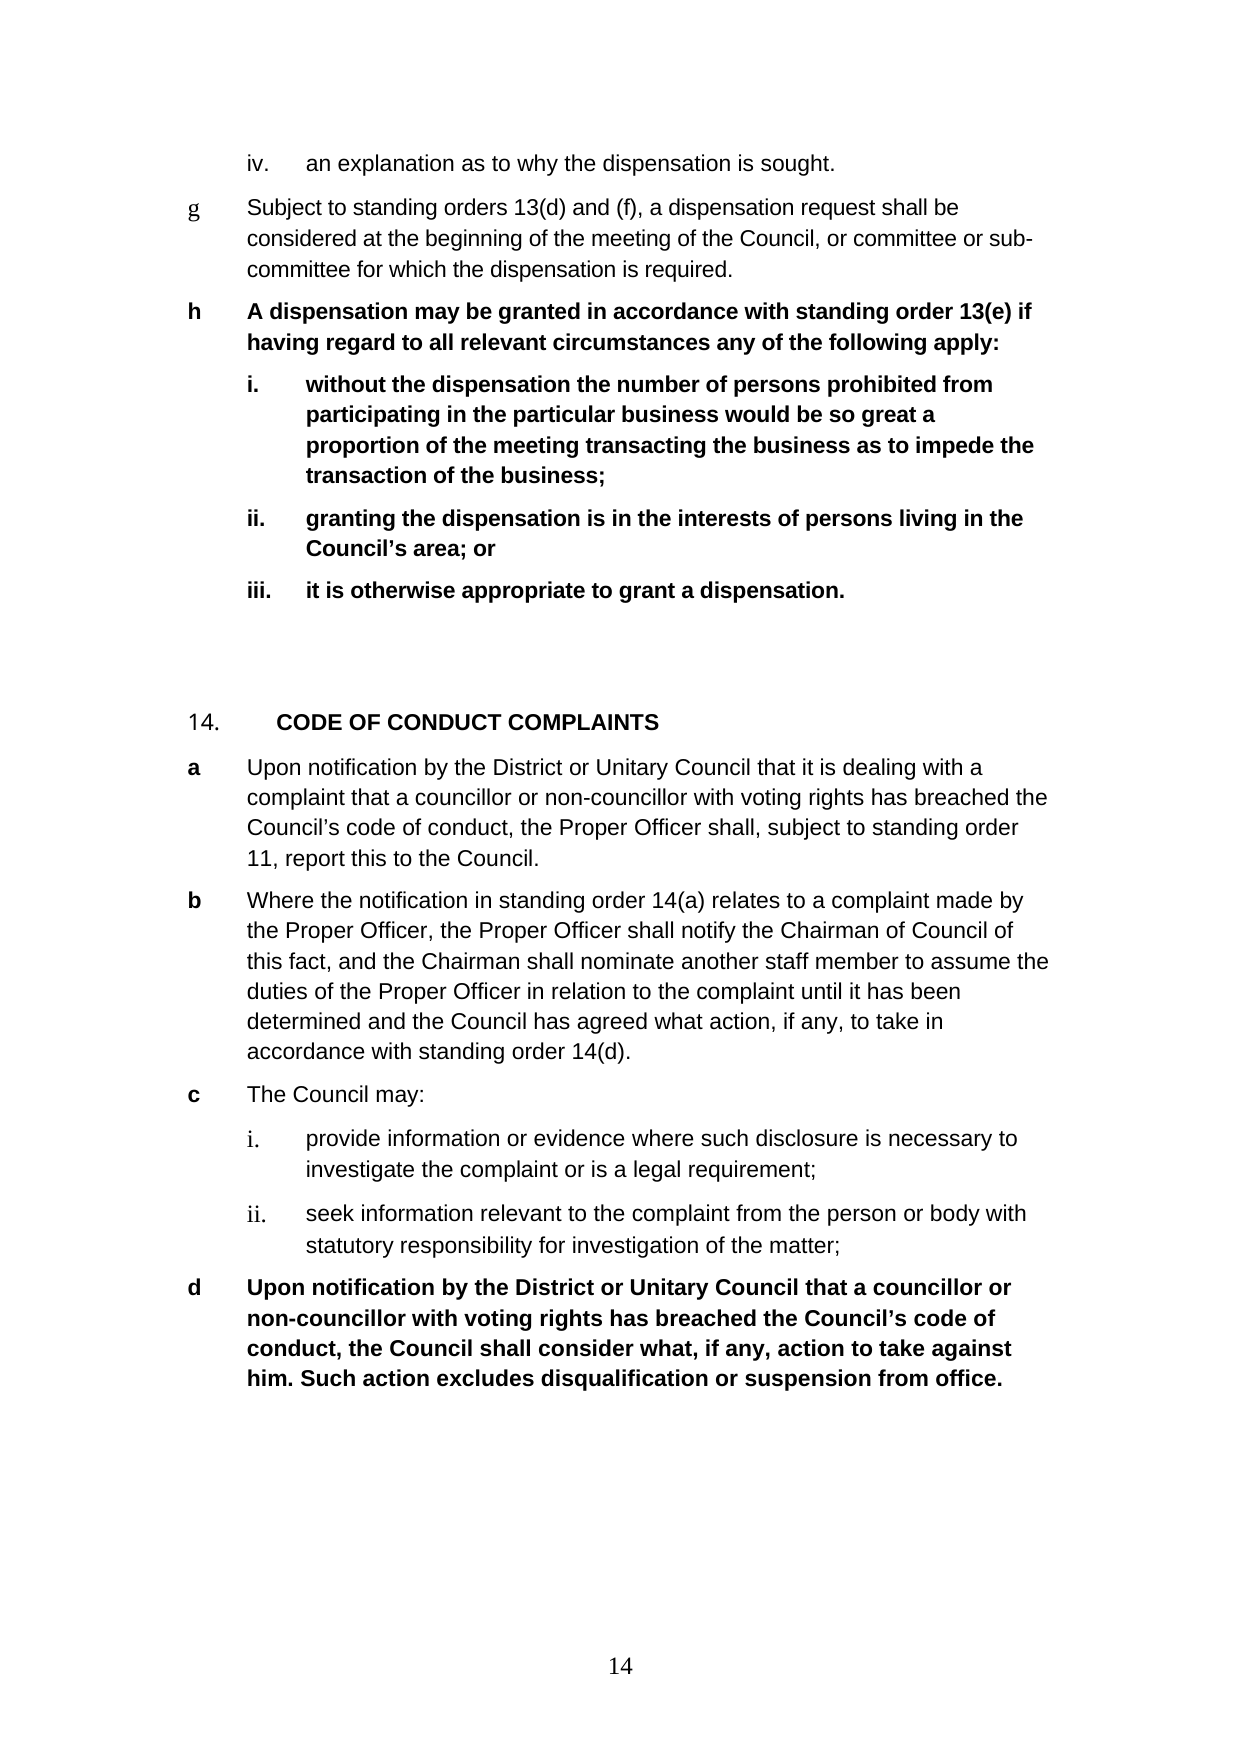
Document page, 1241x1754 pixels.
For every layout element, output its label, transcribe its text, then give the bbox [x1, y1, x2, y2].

list granting the dispensation is in the interests of persons living in the Council’s area; or [247, 504, 1053, 561]
list seek information relevant to the complaint from the person or body with statutory responsibility for investigation of the matter; [247, 1199, 1053, 1258]
list an explanation as to why the dispensation is sought. [247, 150, 1053, 176]
list it is otherwise appropriate to grant a dispensation. [247, 577, 1053, 604]
list Upon notification by the District or Unitary Council that a councillor or non-councillor with voting rights has breached the Council’s code of conduct, the Council shall consider what, if any, action to take against him. Such action excludes disqualification or suspension from office. [187, 1274, 1053, 1391]
list The Council may: [187, 1081, 1053, 1107]
list Subject to standing orders 13(d) and (f), a dispensation request shall be considered at the beginning of the meeting of the Council, or committee or sub-committee for which the dispensation is required. [187, 193, 1053, 282]
list A dispensation may be granted in accordance with standing order 13(e) if having regard to all relevant circumstances any of the following apply: [187, 298, 1053, 355]
list Where the notification in standing order 14(a) relates to a complaint made by the Proper Officer, the Proper Officer shall notify the Chairman of Council of this fact, and the Chairman shall nominate another staff member to assume the duties of the Proper Officer in relation to the complaint until it has been determined and the Council has agreed what action, if any, to take in accordance with standing order 14(d). [187, 887, 1053, 1065]
list Upon notification by the District or Unitary Council that it is dealing with a complaint that a councillor or non-councillor with voting rights has breached the Council’s code of conduct, the Proper Officer shall, subject to standing order 11, report this to the Council. [187, 754, 1053, 871]
subtitle CODE OF CONDUCT COMPLAINTS [187, 706, 1053, 737]
list provide information or evidence where such disclosure is necessary to investigate the complaint or is a legal requirement; [247, 1124, 1053, 1183]
list without the dispensation the number of persons prohibited from participating in the particular business would be so great a proportion of the meeting transacting the business as to impede the transaction of the business; [247, 371, 1053, 488]
